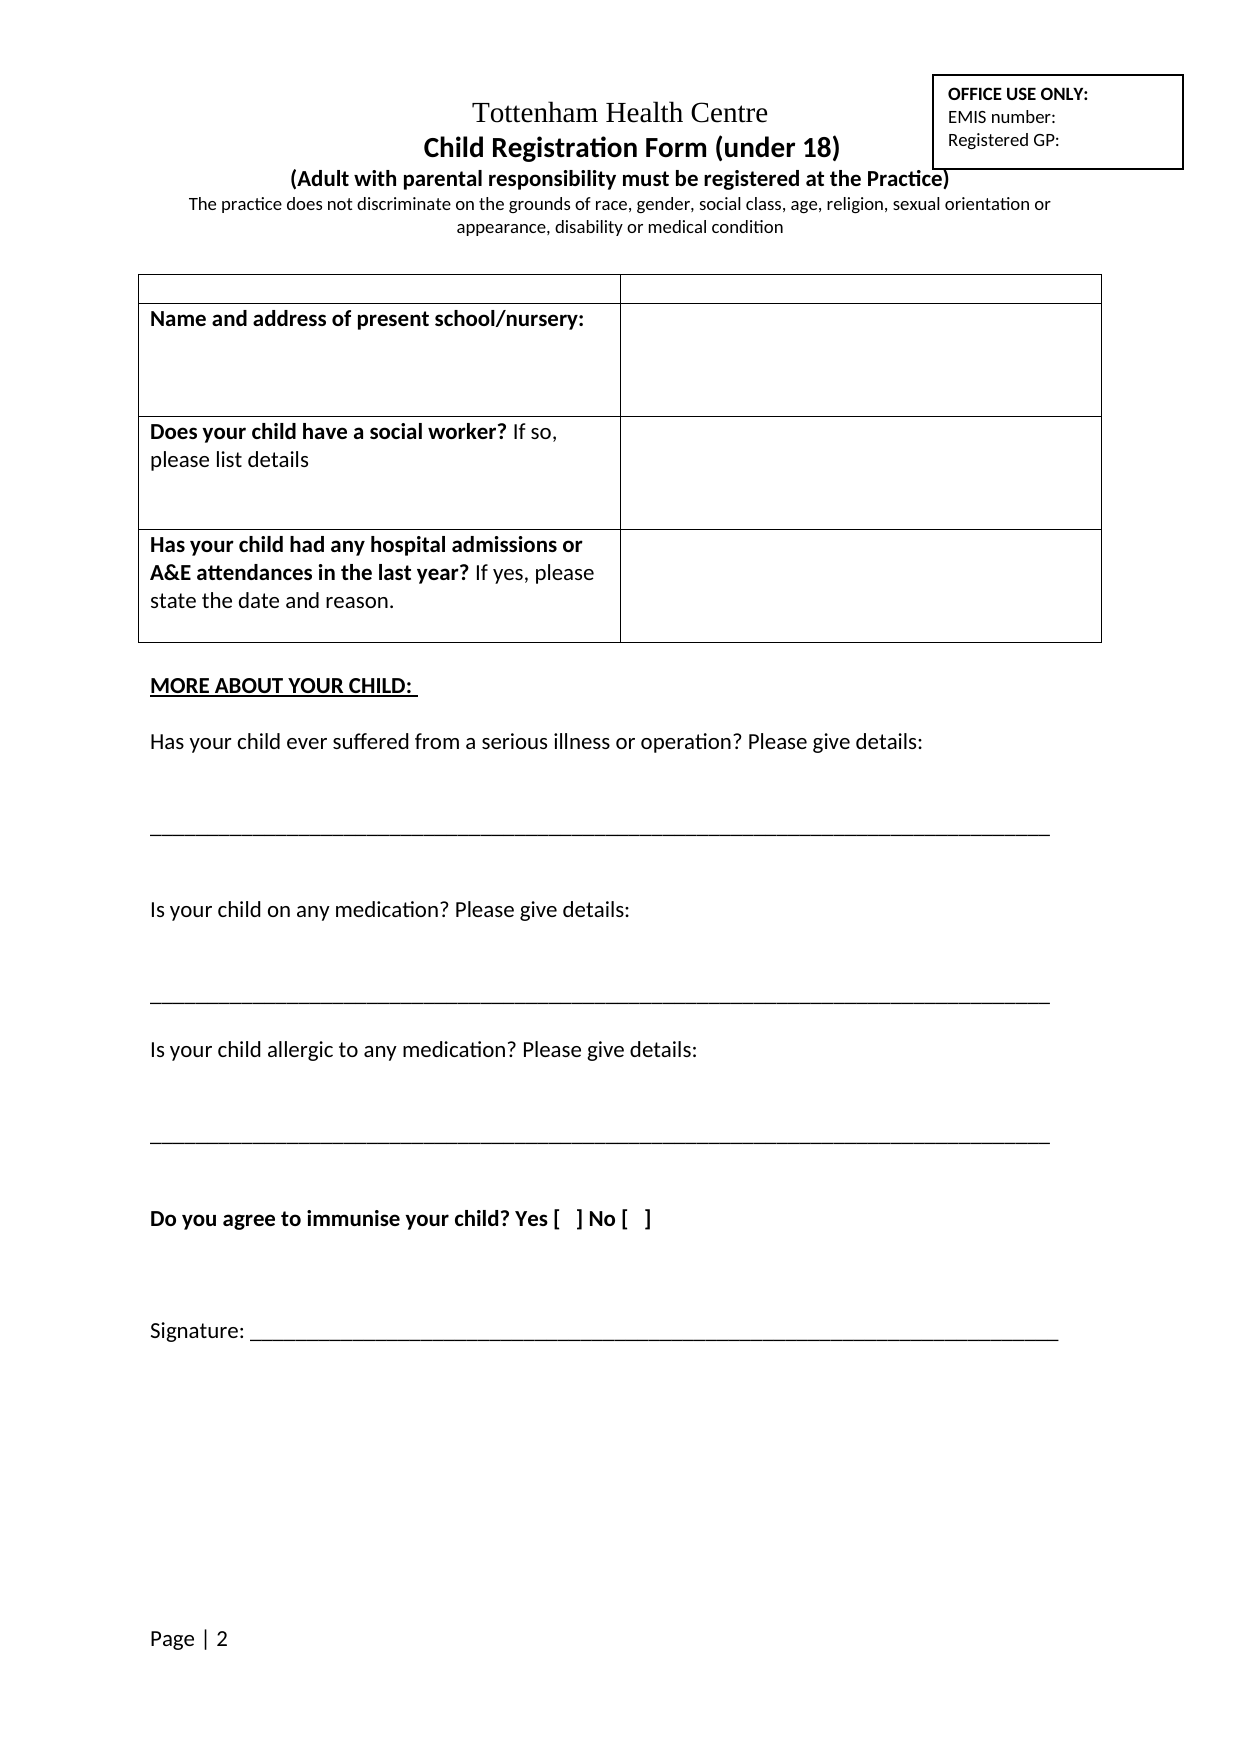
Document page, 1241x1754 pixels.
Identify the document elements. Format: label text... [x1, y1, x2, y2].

text MORE ABOUT YOUR CHILD: [150, 671, 1090, 699]
text _______________________________________________________________________________ [150, 811, 1090, 839]
text Signature: _______________________________________________________________________ [150, 1316, 1090, 1344]
text _______________________________________________________________________________ [150, 979, 1090, 1007]
table_cell [621, 304, 1101, 416]
text Is your child on any medication? Please give details: [150, 895, 1090, 923]
table_cell Does your child have a social worker? If so, please list details [139, 417, 620, 529]
text Do you agree to immunise your child? Yes [ ] No [ ] [150, 1204, 1090, 1232]
text Is your child allergic to any medication? Please give details: [150, 1036, 1090, 1063]
text _______________________________________________________________________________ [150, 1119, 1090, 1148]
table_cell Name and address of present school/nursery: [139, 304, 620, 416]
table_header [621, 275, 1101, 303]
table_cell [621, 417, 1101, 529]
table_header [139, 275, 620, 303]
text Has your child ever suffered from a serious illness or operation? Please give details: [150, 727, 1090, 755]
table_cell Has your child had any hospital admissions or A&E attendances in the last year? If yes, please state the date and reason. [139, 530, 620, 642]
table_cell [621, 530, 1101, 642]
